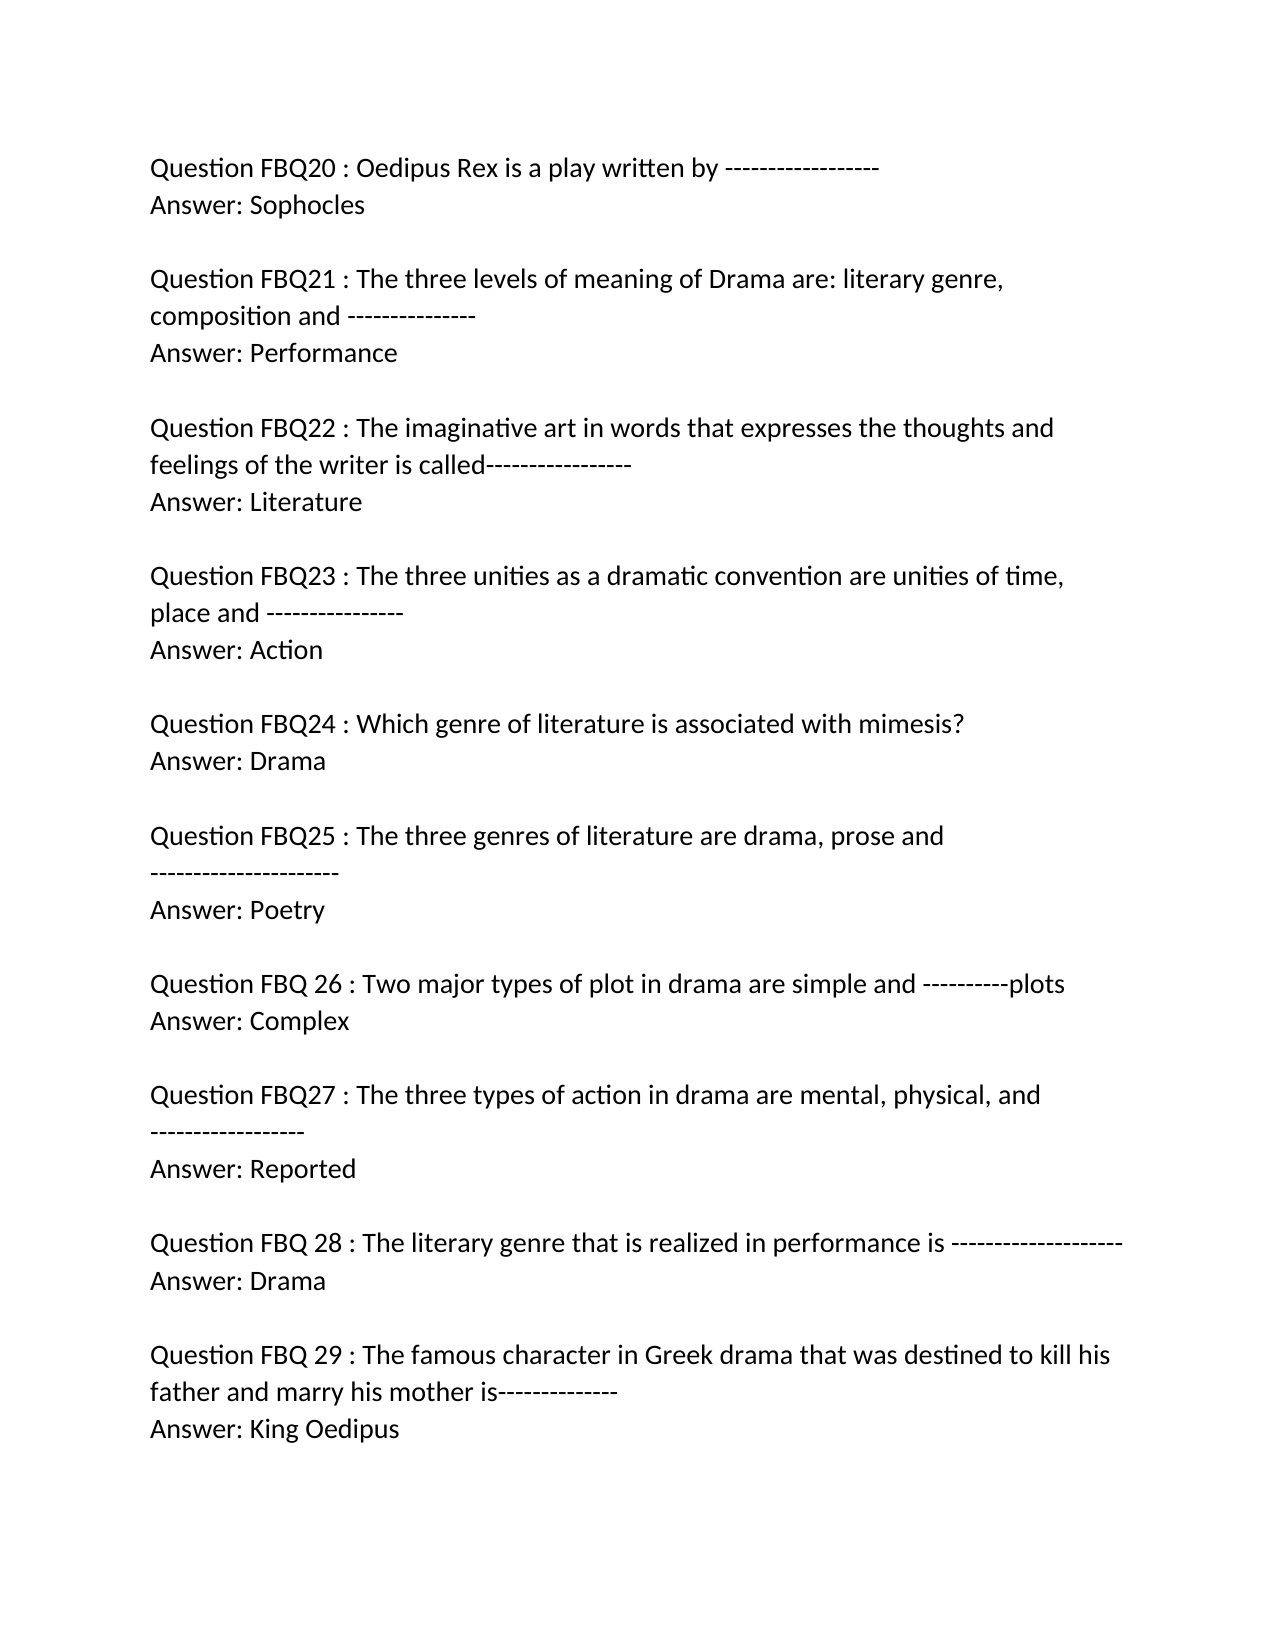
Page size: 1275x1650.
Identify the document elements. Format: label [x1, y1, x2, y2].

text [150, 150, 1125, 1482]
